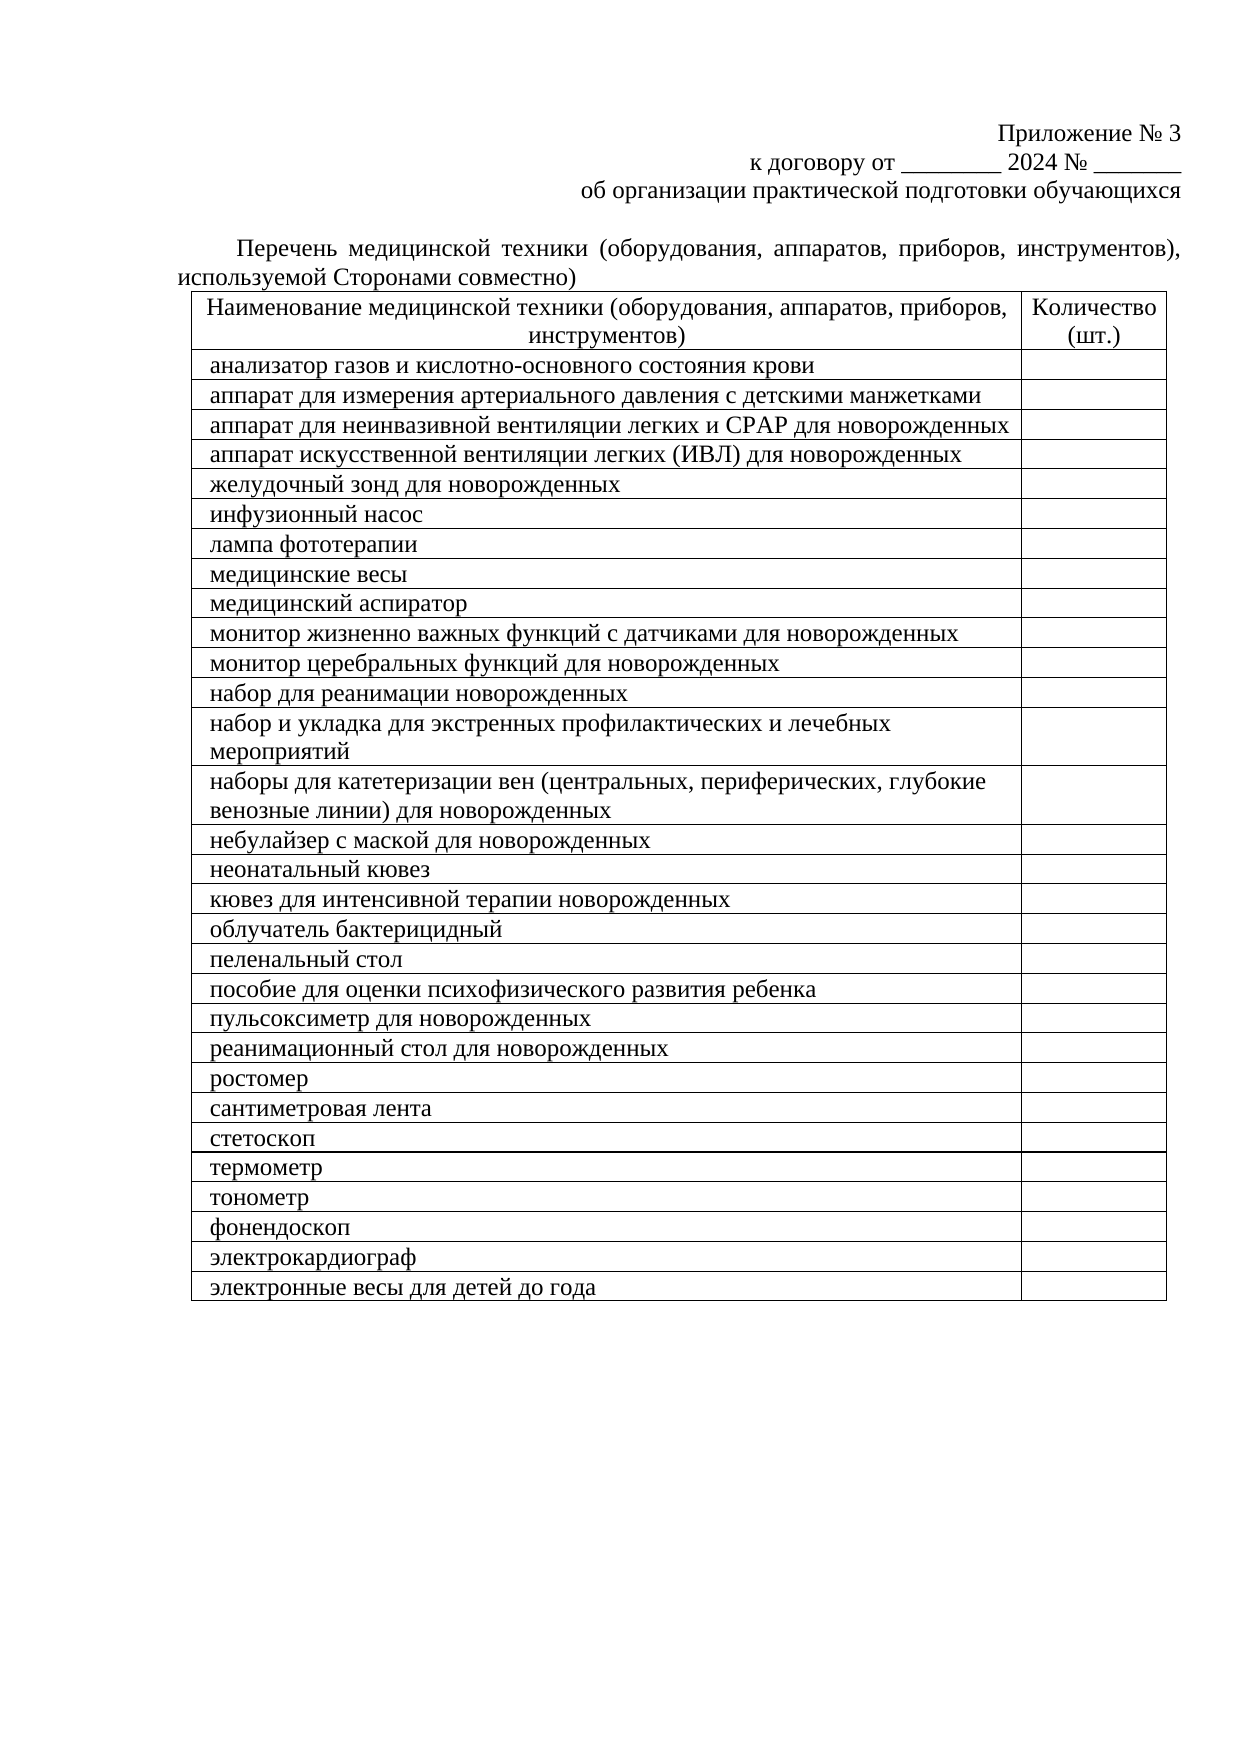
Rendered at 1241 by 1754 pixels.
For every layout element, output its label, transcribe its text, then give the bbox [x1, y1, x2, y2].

table_cell [1022, 618, 1166, 647]
table_cell пособие для оценки психофизического развития ребенка [192, 974, 1021, 1002]
table_cell медицинский аспиратор [192, 589, 1021, 617]
text Перечень медицинской техники (оборудования, аппаратов, приборов, инструментов), используемой Сторонами совместно) [177, 233, 1181, 291]
table_cell [1022, 1033, 1166, 1062]
table_cell неонатальный кювез [192, 855, 1021, 883]
table_cell [1022, 380, 1166, 409]
table_cell пеленальный стол [192, 944, 1021, 973]
table_cell [1022, 350, 1166, 379]
table_cell термометр [192, 1153, 1021, 1181]
table_cell сантиметровая лента [192, 1093, 1021, 1122]
table_cell набор для реанимации новорожденных [192, 678, 1021, 707]
table_cell аппарат для измерения артериального давления с детскими манжетками [192, 380, 1021, 409]
table_cell аппарат искусственной вентиляции легких (ИВЛ) для новорожденных [192, 440, 1021, 468]
table_cell кювез для интенсивной терапии новорожденных [192, 884, 1021, 913]
table_cell [1022, 1242, 1166, 1271]
table_cell [1022, 1212, 1166, 1241]
table_cell [1022, 855, 1166, 883]
table_cell [1022, 589, 1166, 617]
table_cell [1022, 440, 1166, 468]
table_header Наименование медицинской техники (оборудования, аппаратов, приборов, инструментов) [192, 292, 1021, 349]
table_cell набор и укладка для экстренных профилактических и лечебных мероприятий [192, 708, 1021, 765]
text об организации практической подготовки обучающихся [177, 176, 1181, 204]
table_cell монитор жизненно важных функций с датчиками для новорожденных [192, 618, 1021, 647]
table_cell [1022, 469, 1166, 498]
table_cell тонометр [192, 1182, 1021, 1211]
table_cell [1022, 825, 1166, 853]
table_cell [1022, 1272, 1166, 1300]
text к договору от ________ 2024 № _______ [177, 147, 1181, 176]
table_cell [1022, 766, 1166, 824]
table_cell электронные весы для детей до года [192, 1272, 1021, 1300]
table_cell [1022, 410, 1166, 438]
table_cell инфузионный насос [192, 499, 1021, 528]
table_cell [1022, 974, 1166, 1002]
table_cell медицинские весы [192, 559, 1021, 587]
table_cell желудочный зонд для новорожденных [192, 469, 1021, 498]
table_cell [1022, 1123, 1166, 1151]
table_cell [1022, 1153, 1166, 1181]
table_cell монитор церебральных функций для новорожденных [192, 648, 1021, 677]
table_cell [1022, 944, 1166, 973]
table_cell ростомер [192, 1063, 1021, 1092]
table_cell электрокардиограф [192, 1242, 1021, 1271]
text Приложение № 3 [177, 118, 1181, 147]
table_cell облучатель бактерицидный [192, 914, 1021, 943]
table_cell пульсоксиметр для новорожденных [192, 1004, 1021, 1032]
table_cell аппарат для неинвазивной вентиляции легких и СРАР для новорожденных [192, 410, 1021, 438]
table_cell [1022, 1063, 1166, 1092]
table_cell [1022, 559, 1166, 587]
table_cell [1022, 529, 1166, 558]
table_cell небулайзер с маской для новорожденных [192, 825, 1021, 853]
table_header Количество (шт.) [1022, 292, 1166, 349]
table_cell реанимационный стол для новорожденных [192, 1033, 1021, 1062]
table_cell [1022, 1182, 1166, 1211]
table_cell наборы для катетеризации вен (центральных, периферических, глубокие венозные линии) для новорожденных [192, 766, 1021, 824]
table_cell фонендоскоп [192, 1212, 1021, 1241]
table_cell [1022, 648, 1166, 677]
table_cell [1022, 678, 1166, 707]
table_cell [1022, 884, 1166, 913]
table_cell [1022, 1004, 1166, 1032]
table_cell лампа фототерапии [192, 529, 1021, 558]
table_cell [1022, 1093, 1166, 1122]
table_cell стетоскоп [192, 1123, 1021, 1151]
table_cell [1022, 914, 1166, 943]
table_cell [1022, 708, 1166, 765]
table_cell [1022, 499, 1166, 528]
table_cell анализатор газов и кислотно-основного состояния крови [192, 350, 1021, 379]
